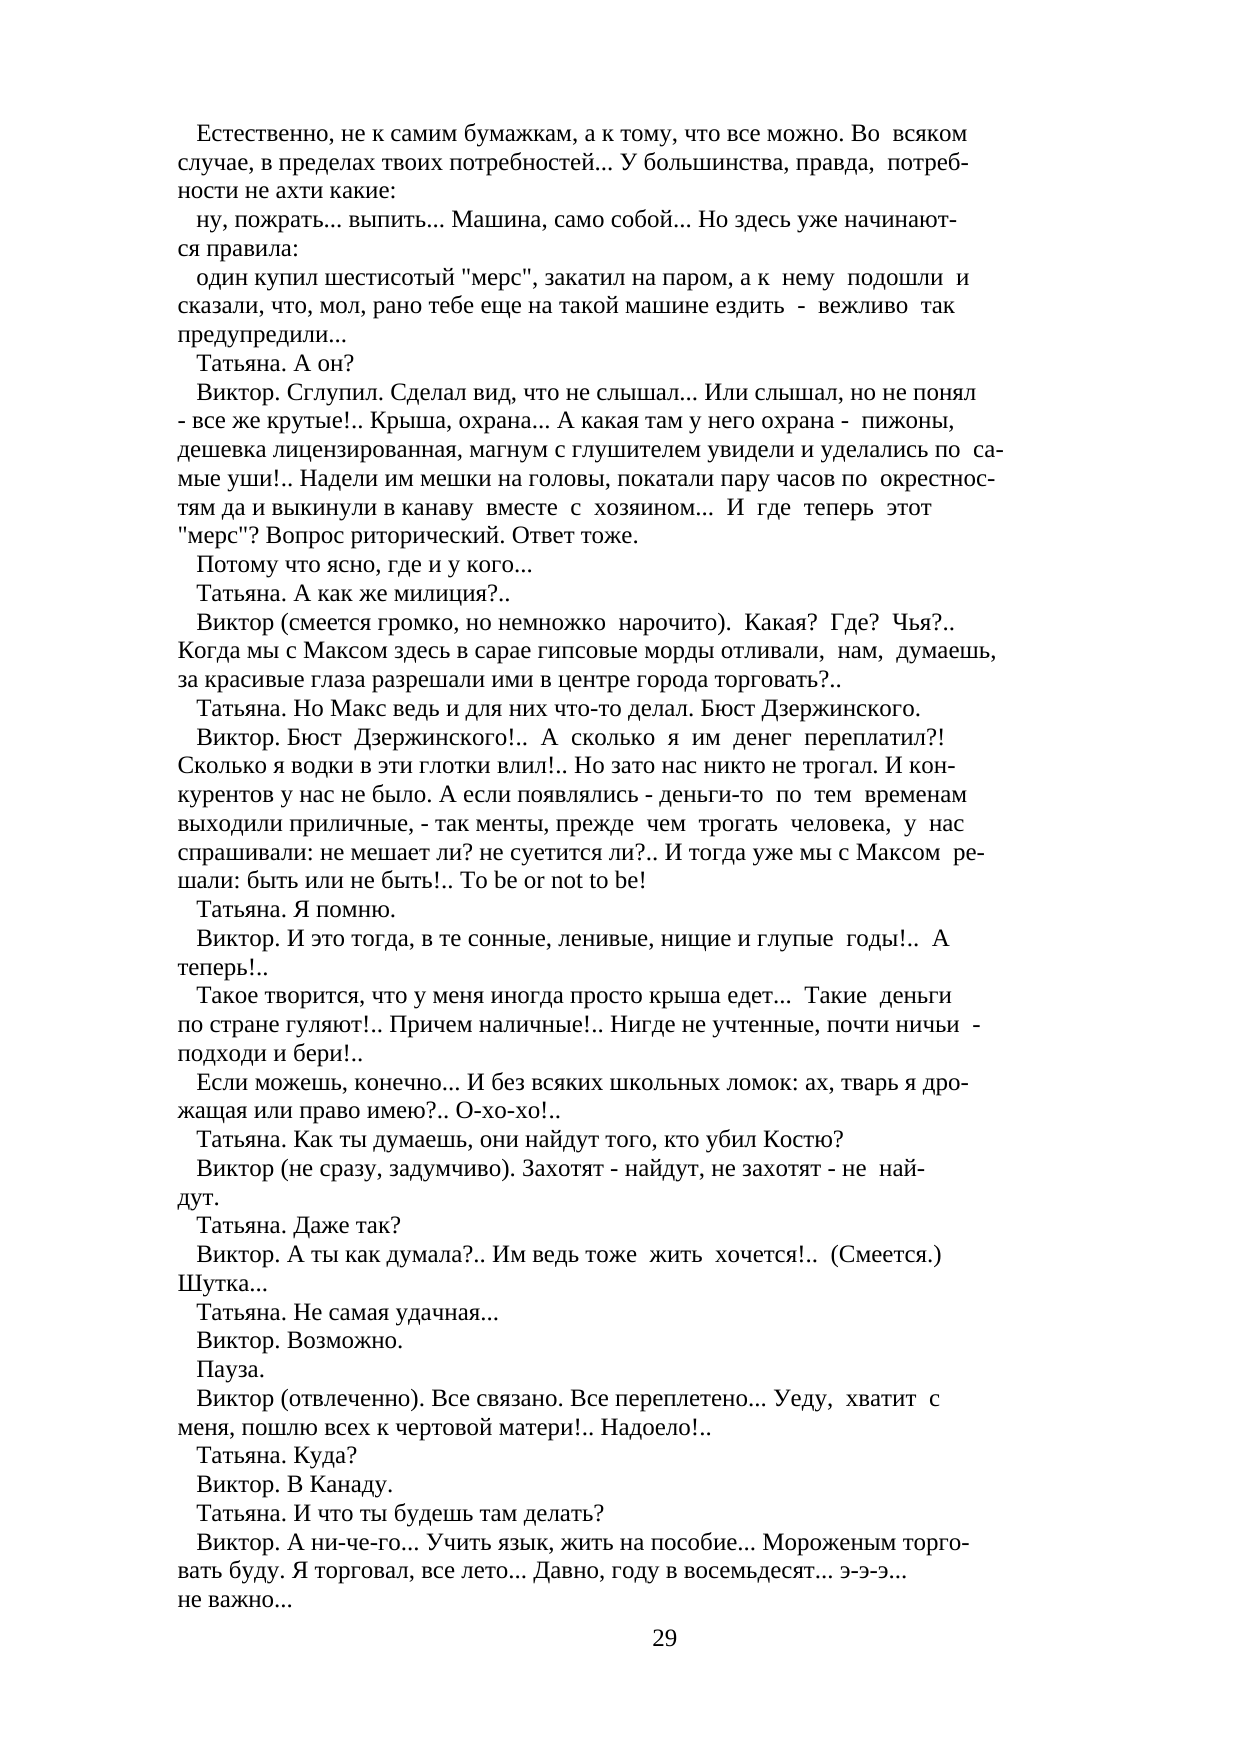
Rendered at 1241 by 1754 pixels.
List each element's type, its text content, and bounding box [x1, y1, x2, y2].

text выходили приличные, - так менты, прежде чем трогать человека, у нас [177, 808, 1152, 837]
text Такое творится, что у меня иногда просто крыша едет... Такие деньги [177, 981, 1152, 1009]
text Естественно, не к самим бумажкам, а к тому, что все можно. Во всяком [177, 118, 1152, 147]
text Татьяна. Но Макс ведь и для них что-то делал. Бюст Дзержинского. [177, 693, 1152, 722]
text Сколько я водки в эти глотки влил!.. Но зато нас никто не трогал. И кон- [177, 751, 1152, 779]
text спрашивали: не мешает ли? не суетится ли?.. И тогда уже мы с Максом ре- [177, 837, 1152, 866]
text Пауза. [177, 1354, 1152, 1383]
text - все же крутые!.. Крыша, охрана... А какая там у него охрана - пижоны, [177, 406, 1152, 434]
text шали: быть или не быть!.. To be or not to be! [177, 866, 1152, 894]
text один купил шестисотый "мерс", закатил на паром, а к нему подошли и [177, 262, 1152, 291]
text Виктор. И это тогда, в те сонные, ленивые, нищие и глупые годы!.. А [177, 923, 1152, 952]
text по стране гуляют!.. Причем наличные!.. Нигде не учтенные, почти ничьи - [177, 1009, 1152, 1038]
text вать буду. Я торговал, все лето... Давно, году в восемьдесят... э-э-э... [177, 1556, 1152, 1584]
text Виктор. Сглупил. Сделал вид, что не слышал... Или слышал, но не понял [177, 377, 1152, 406]
text дут. [177, 1182, 1152, 1211]
text жащая или право имею?.. О-хо-хо!.. [177, 1096, 1152, 1124]
text Виктор (смеется громко, но немножко нарочито). Какая? Где? Чья?.. [177, 607, 1152, 636]
text за красивые глаза разрешали ими в центре города торговать?.. [177, 664, 1152, 693]
text ности не ахти какие: [177, 176, 1152, 204]
text Татьяна. Я помню. [177, 894, 1152, 923]
text предупредили... [177, 319, 1152, 348]
text Татьяна. А он? [177, 348, 1152, 377]
text Татьяна. Не самая удачная... [177, 1297, 1152, 1326]
text меня, пошлю всех к чертовой матери!.. Надоело!.. [177, 1412, 1152, 1441]
text не важно... [177, 1584, 1152, 1613]
text Виктор. А ты как думала?.. Им ведь тоже жить хочется!.. (Смеется.) [177, 1239, 1152, 1268]
text Виктор (отвлеченно). Все связано. Все переплетено... Уеду, хватит с [177, 1383, 1152, 1412]
text Виктор. А ни-че-го... Учить язык, жить на пособие... Мороженым торго- [177, 1527, 1152, 1556]
text сказали, что, мол, рано тебе еще на такой машине ездить - вежливо так [177, 291, 1152, 319]
text ся правила: [177, 233, 1152, 262]
text "мерс"? Вопрос риторический. Ответ тоже. [177, 521, 1152, 549]
text Татьяна. Куда? [177, 1441, 1152, 1469]
text Виктор. В Канаду. [177, 1469, 1152, 1498]
text Шутка... [177, 1268, 1152, 1297]
text теперь!.. [177, 952, 1152, 981]
text мые уши!.. Надели им мешки на головы, покатали пару часов по окрестнос- [177, 463, 1152, 492]
text Если можешь, конечно... И без всяких школьных ломок: ах, тварь я дро- [177, 1067, 1152, 1096]
text Виктор. Бюст Дзержинского!.. А сколько я им денег переплатил?! [177, 722, 1152, 751]
text Татьяна. А как же милиция?.. [177, 578, 1152, 607]
text случае, в пределах твоих потребностей... У большинства, правда, потреб- [177, 147, 1152, 176]
text подходи и бери!.. [177, 1038, 1152, 1067]
text дешевка лицензированная, магнум с глушителем увидели и уделались по са- [177, 434, 1152, 463]
text ну, пожрать... выпить... Машина, само собой... Но здесь уже начинают- [177, 204, 1152, 233]
text курентов у нас не было. А если появлялись - деньги-то по тем временам [177, 779, 1152, 808]
text тям да и выкинули в канаву вместе с хозяином... И где теперь этот [177, 492, 1152, 521]
text Виктор. Возможно. [177, 1326, 1152, 1354]
text Татьяна. И что ты будешь там делать? [177, 1498, 1152, 1527]
text Когда мы с Максом здесь в сарае гипсовые морды отливали, нам, думаешь, [177, 636, 1152, 664]
text Виктор (не сразу, задумчиво). Захотят - найдут, не захотят - не най- [177, 1153, 1152, 1182]
text Татьяна. Как ты думаешь, они найдут того, кто убил Костю? [177, 1124, 1152, 1153]
text Татьяна. Даже так? [177, 1211, 1152, 1239]
text Потому что ясно, где и у кого... [177, 549, 1152, 578]
